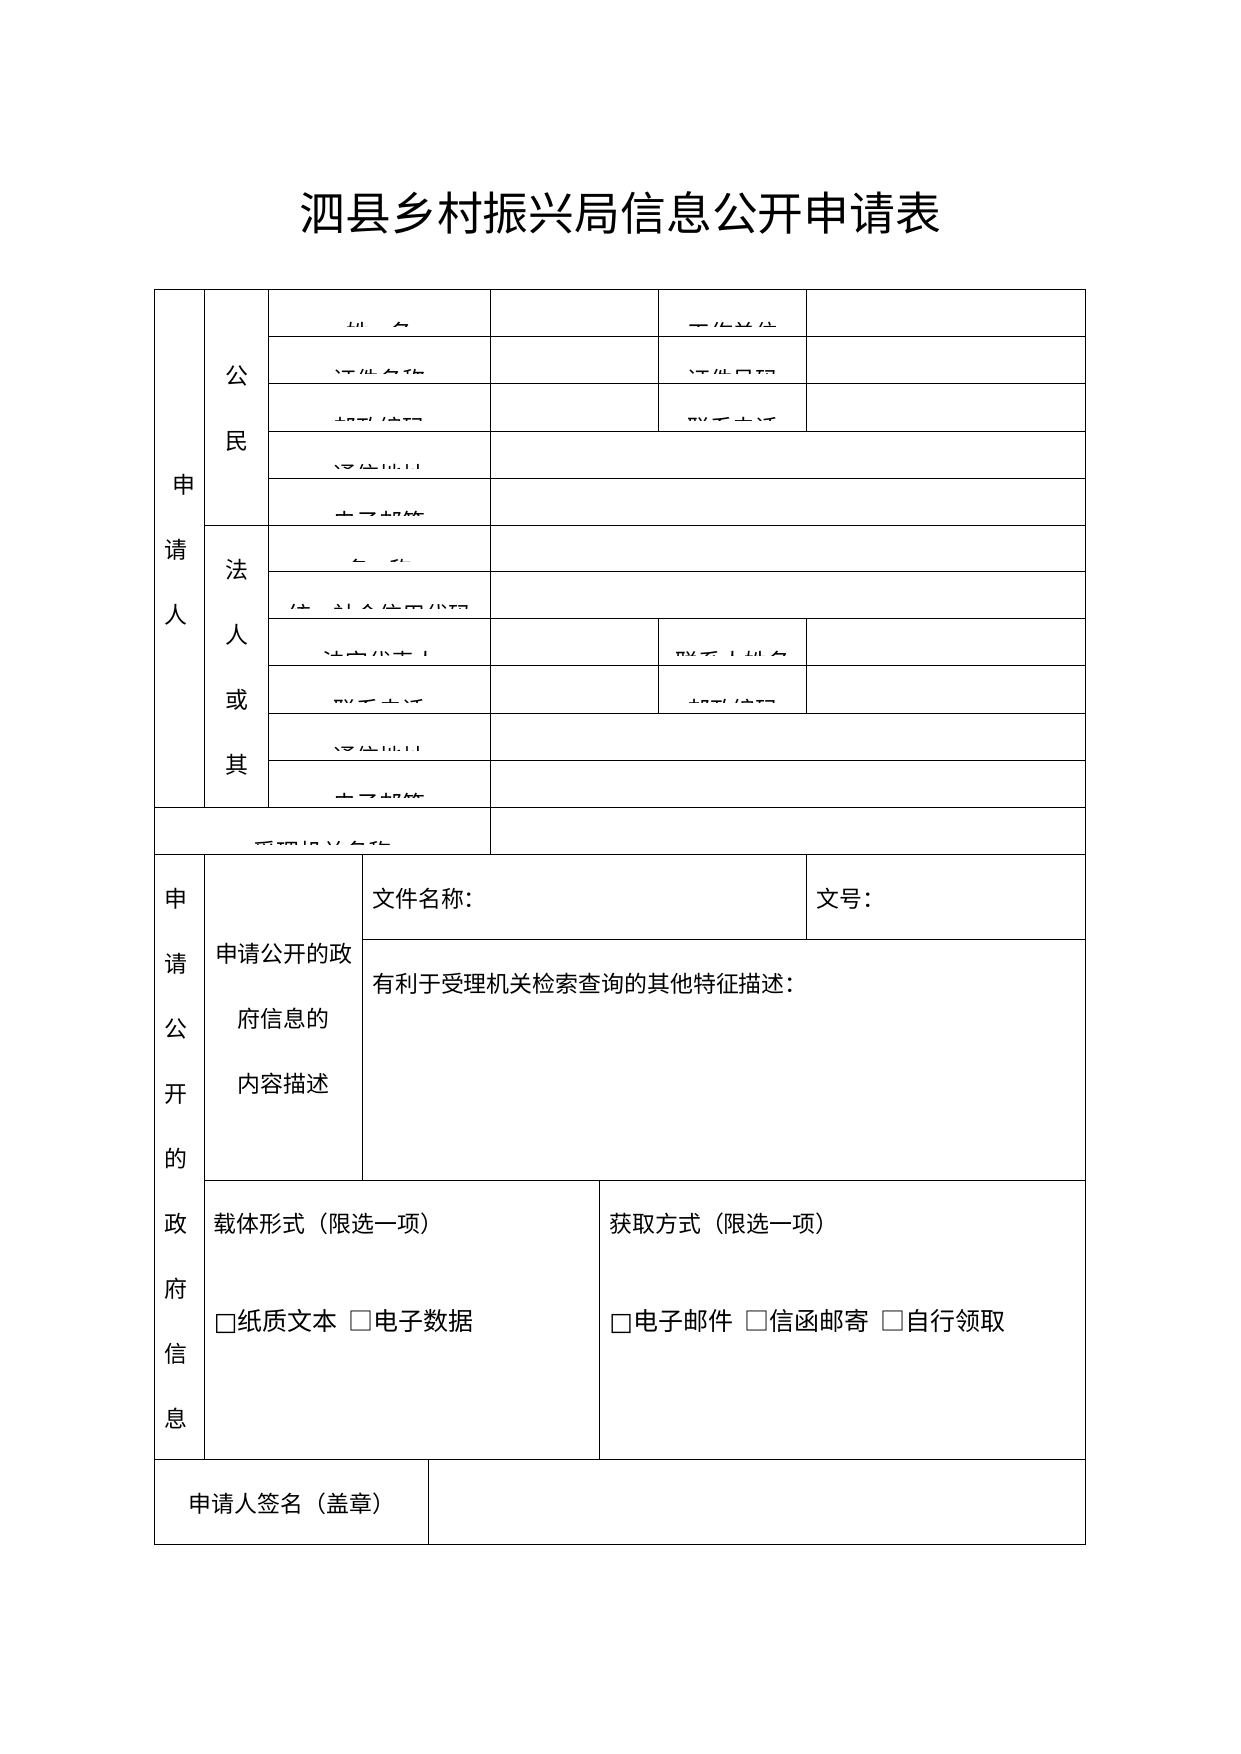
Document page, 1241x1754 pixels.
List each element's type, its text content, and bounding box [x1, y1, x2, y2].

table_cell 通信地址 [269, 432, 490, 478]
table_cell [491, 337, 658, 383]
table_cell 电子邮箱 [269, 761, 490, 807]
table_cell 联系电话 [659, 384, 806, 431]
table_cell 文件名称： [363, 855, 806, 939]
table_header [807, 290, 1085, 336]
table_cell 申请公开的政府信息 [155, 855, 204, 1459]
table_cell 受理机关名称 [155, 808, 490, 854]
table_cell 文号： [807, 855, 1085, 939]
table_cell 获取方式（限选一项） □电子邮件 □信函邮寄 □自行领取 [600, 1181, 1085, 1459]
table_cell [491, 666, 658, 712]
table_cell [491, 714, 1085, 760]
table_cell [807, 337, 1085, 383]
table_cell [491, 619, 658, 665]
table_header 申请人 [155, 290, 204, 807]
table_cell [807, 384, 1085, 431]
table_cell 申请人签名（盖章） [155, 1460, 428, 1544]
table_cell 证件名称 [269, 337, 490, 383]
table_header [491, 290, 658, 336]
table_cell [491, 432, 1085, 478]
table_cell 联系电话 [269, 666, 490, 712]
table_cell [491, 479, 1085, 525]
table_cell [491, 761, 1085, 807]
table_cell 申请公开的政府信息的 内容描述 [205, 855, 362, 1179]
table_cell 名 称 [269, 526, 490, 571]
table_cell 法人或其他组织 [205, 526, 268, 807]
table_cell 统一社会信用代码 [269, 572, 490, 618]
table_cell 邮政编码 [269, 384, 490, 431]
text 泗县乡村振兴局信息公开申请表 [187, 162, 1053, 259]
table_header 公民 [205, 290, 268, 525]
table_header 姓 名 [269, 290, 490, 336]
table_cell 法定代表人 [269, 619, 490, 665]
table_cell 通信地址 [269, 714, 490, 760]
table_cell [807, 666, 1085, 712]
table_cell [807, 619, 1085, 665]
table_cell 邮政编码 [659, 666, 806, 712]
table_cell 有利于受理机关检索查询的其他特征描述： [363, 940, 1085, 1179]
table_cell 电子邮箱 [269, 479, 490, 525]
table_cell [491, 384, 658, 431]
table_cell 证件号码 [659, 337, 806, 383]
table_cell 载体形式（限选一项） □纸质文本 □电子数据 [205, 1181, 599, 1459]
table_cell [491, 526, 1085, 571]
table_cell [491, 572, 1085, 618]
table_cell 联系人姓名 [659, 619, 806, 665]
table_cell [429, 1460, 1085, 1544]
table_header 工作单位 [659, 290, 806, 336]
table_cell [491, 808, 1085, 854]
